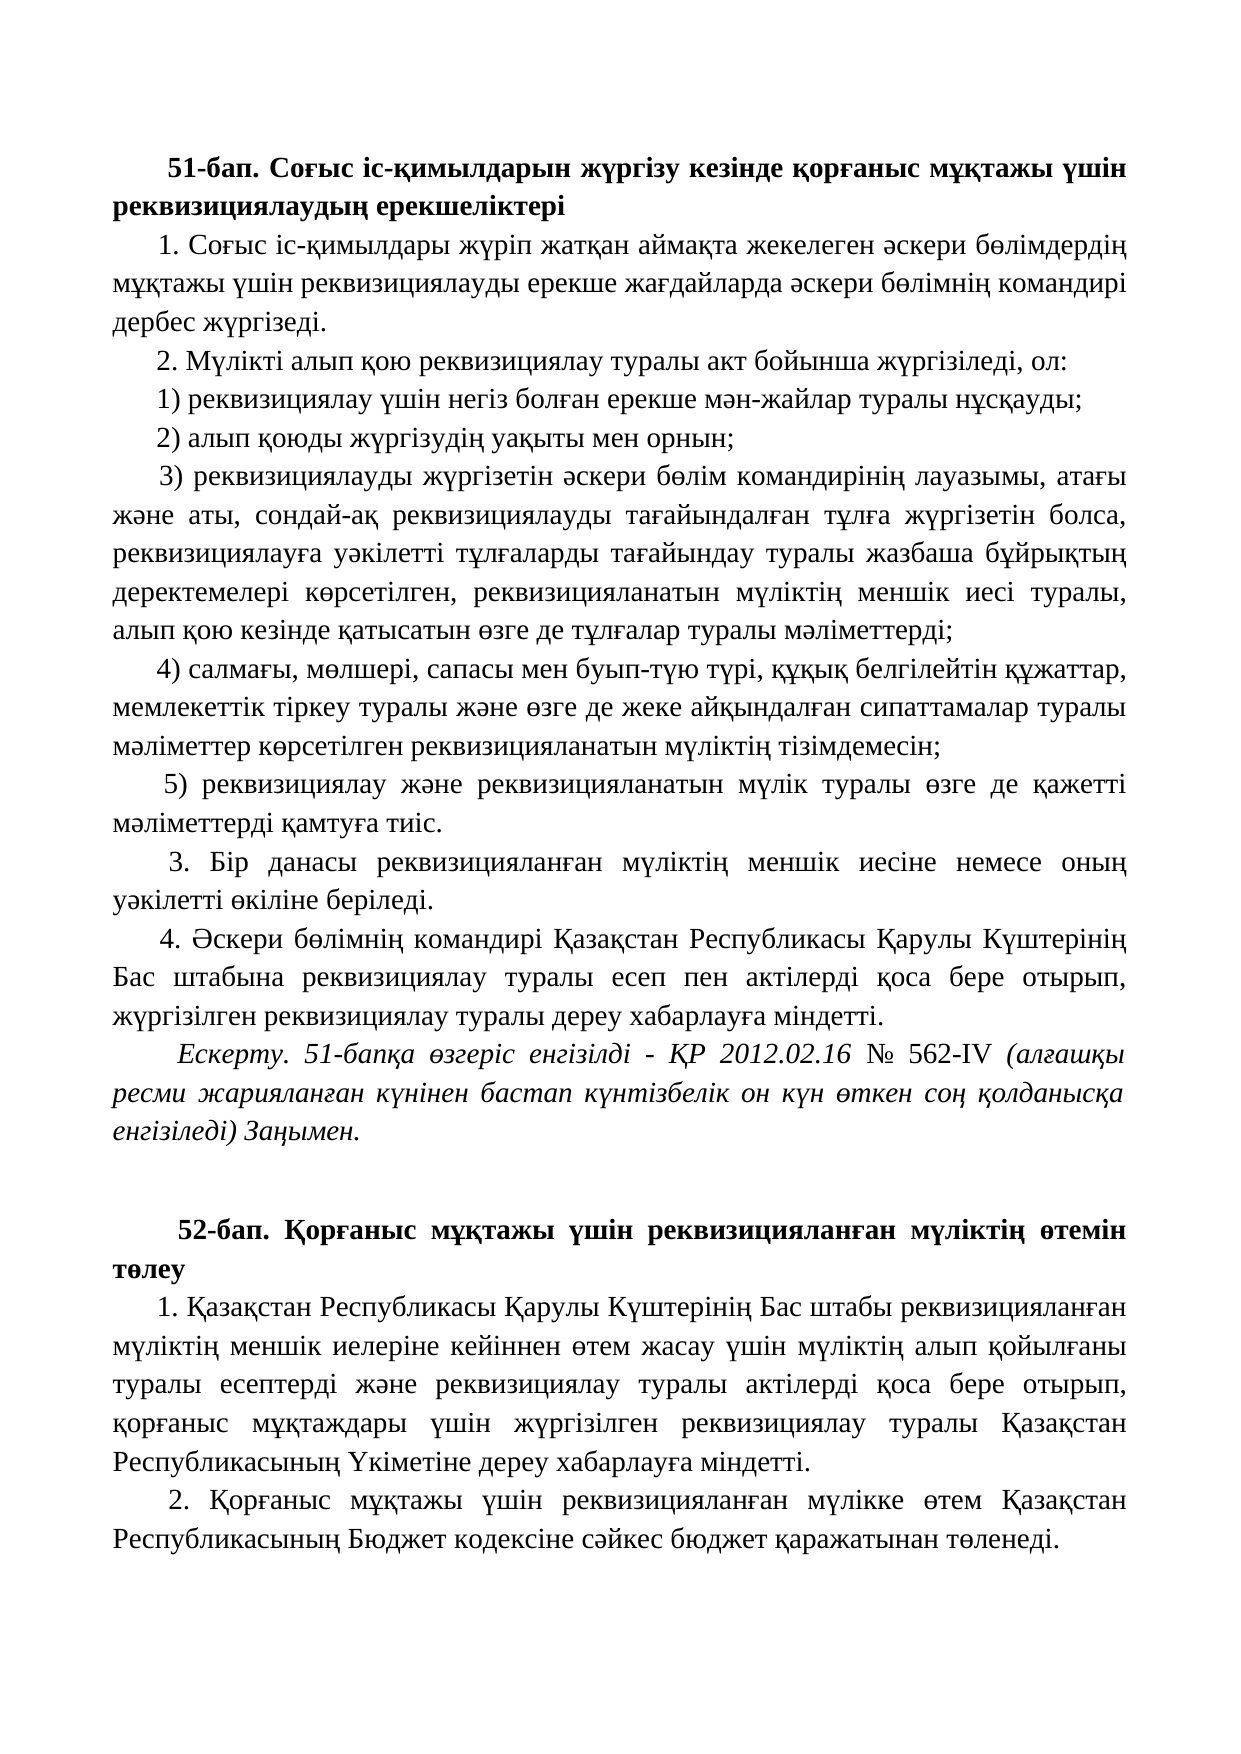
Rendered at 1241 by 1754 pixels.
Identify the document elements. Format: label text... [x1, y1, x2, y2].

text Ескерту. 51-бапқа өзгеріс енгізілді - ҚР 2012.02.16 № 562-IV (алғашқы ресми жарияланған күнінен бастап күнтізбелік он күн өткен соң қолданысқа енгізіледі) Заңымен. [112, 1036, 1128, 1147]
text 2) алып қоюды жүргізудің уақыты мен орнын; [112, 420, 1128, 453]
text 4) салмағы, мөлшері, сапасы мен буып-түю түрі, құқық белгілейтін құжаттар, мемлекеттік тіркеу туралы және өзге де жеке айқындалған сипаттамалар туралы мәліметтер көрсетілген реквизицияланатын мүліктің тізімдемесін; [112, 651, 1128, 762]
text 1. Соғыс іс-қимылдары жүріп жатқан аймақта жекелеген әскери бөлімдердің мұқтажы үшін реквизициялауды ерекше жағдайларда әскери бөлімнің командирі дербес жүргізеді. [112, 227, 1128, 338]
text 4. Әскери бөлімнің командирі Қазақстан Республикасы Қарулы Күштерінің Бас штабына реквизициялау туралы есеп пен актілерді қоса бере отырып, жүргізілген реквизициялау туралы дереу хабарлауға міндетті. [112, 921, 1128, 1031]
text 2. Қорғаныс мұқтажы үшін реквизицияланған мүлікке өтем Қазақстан Республикасының Бюджет кодексіне сәйкес бюджет қаражатынан төленеді. [112, 1482, 1128, 1554]
text 5) реквизициялау және реквизицияланатын мүлік туралы өзге де қажетті мәліметтерді қамтуға тиіс. [112, 767, 1128, 839]
text 1. Қазақстан Республикасы Қарулы Күштерінің Бас штабы реквизицияланған мүліктің меншік иелеріне кейіннен өтем жасау үшін мүліктің алып қойылғаны туралы есептерді және реквизициялау туралы актілерді қоса бере отырып, қорғаныс мұқтаждары үшін жүргізілген реквизициялау туралы Қазақстан Республикасының Үкіметіне дереу хабарлауға міндетті. [112, 1289, 1128, 1477]
text 3. Бір данасы реквизицияланған мүліктің меншік иесіне немесе оның уәкілетті өкіліне беріледі. [112, 844, 1128, 916]
text 1) реквизициялау үшін негіз болған ерекше мән-жайлар туралы нұсқауды; [112, 381, 1128, 415]
text 52-бап. Қорғаныс мұқтажы үшін реквизицияланған мүліктің өтемін төлеу [112, 1212, 1128, 1284]
text 3) реквизициялауды жүргізетін әскери бөлім командирінің лауазымы, атағы және аты, сондай-ақ реквизициялауды тағайындалған тұлға жүргізетін болса, реквизициялауға уәкілетті тұлғаларды тағайындау туралы жазбаша бұйрықтың деректемелері көрсетілген, реквизицияланатын мүліктің меншік иесі туралы, алып қою кезінде қатысатын өзге де тұлғалар туралы мәліметтерді; [112, 458, 1128, 646]
text 51-бап. Соғыс іс-қимылдарын жүргізу кезінде қорғаныс мұқтажы үшін реквизициялаудың ерекшеліктері [112, 150, 1128, 222]
text 2. Мүлікті алып қою реквизициялау туралы акт бойынша жүргізіледі, ол: [112, 343, 1128, 376]
